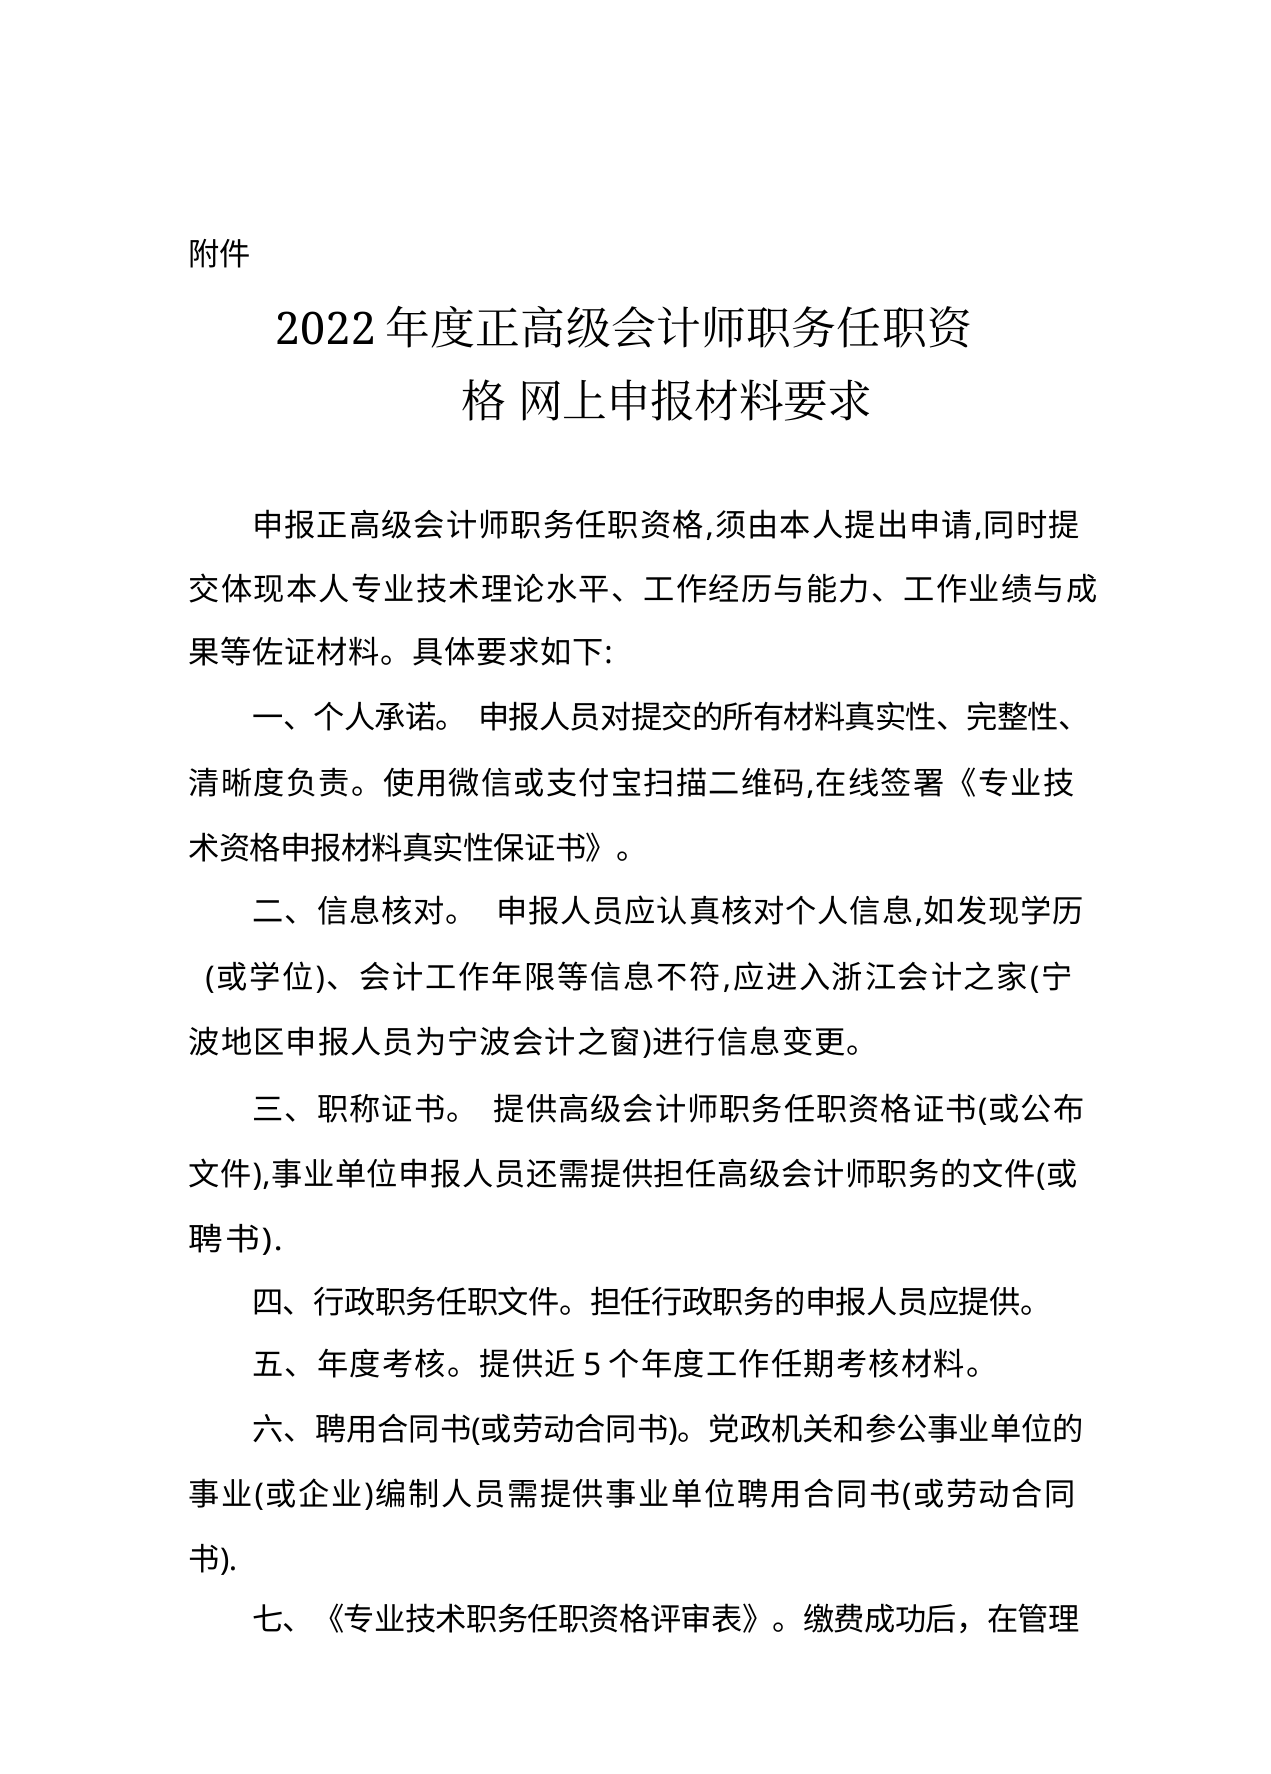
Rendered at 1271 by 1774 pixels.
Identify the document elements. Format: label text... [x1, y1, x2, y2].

text 一、个人承诺。 申报人员对提交的所有材料真实性、完整性、 清晰度负责。使用微信或支付宝扫描二维码,在线签署《专业技 术资格申报材料真实性保证书》。 [188, 692, 1097, 869]
text 三、职称证书。 提供高级会计师职务任职资格证书(或公布 文件),事业单位申报人员还需提供担任高级会计师职务的文件(或 聘书). [188, 1084, 1101, 1259]
text (或学位)、会计工作年限等信息不符,应进入浙江会计之家(宁 波地区申报人员为宁波会计之窗)进行信息变更。 [188, 952, 1101, 1063]
text 四、行政职务任职文件。担任行政职务的申报人员应提供。 [188, 1280, 1101, 1321]
text 六、聘用合同书(或劳动合同书)。党政机关和参公事业单位的 事业(或企业)编制人员需提供事业单位聘用合同书(或劳动合同 书). [188, 1404, 1099, 1579]
text 五、年度考核。提供近5个年度工作任期考核材料。 [188, 1342, 1101, 1383]
text 附件 [188, 232, 1101, 273]
text 七、《专业技术职务任职资格评审表》。缴费成功后，在管理 [188, 1599, 1101, 1639]
text 申报正高级会计师职务任职资格,须由本人提出申请,同时提 交体现本人专业技术理论水平、工作经历与能力、工作业绩与成 果等佐证材料。具体要求如下: [188, 501, 1101, 673]
text 二、信息核对。 申报人员应认真核对个人信息,如发现学历 [188, 889, 1101, 931]
text 2022年度正高级会计师职务任职资格 网上申报材料要求 [274, 293, 999, 431]
